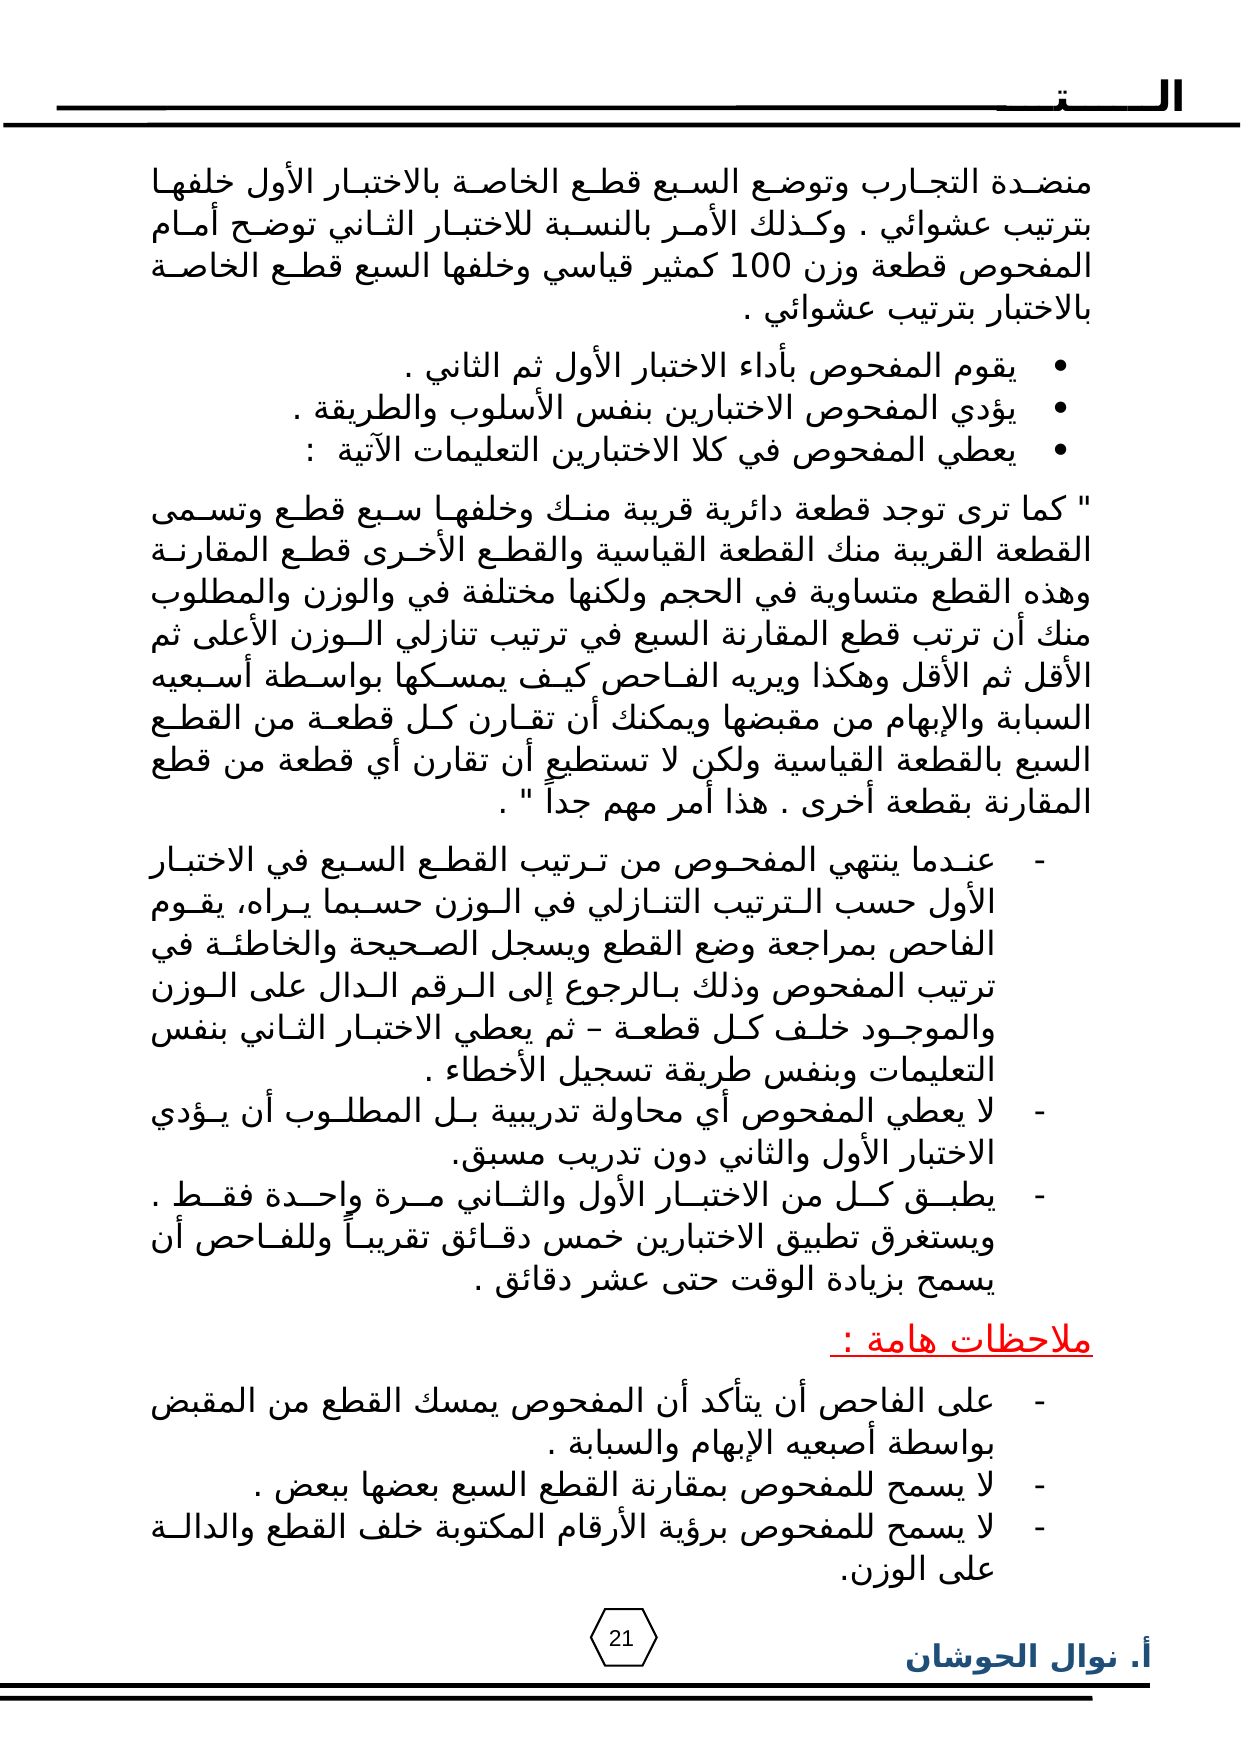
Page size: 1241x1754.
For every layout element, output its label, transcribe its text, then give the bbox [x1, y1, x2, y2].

list يطبق كل من الاختبار الأول والثاني مرة واحدة فقط . ويستغرق تطبيق الاختبارين خمس دقائق تقريباً وللفاحص أن يسمح بزيادة الوقت حتى عشر دقائق . [150, 1176, 1033, 1298]
list على الفاحص أن يتأكد أن المفحوص يمسك القطع من المقبض بواسطة أصبعيه الإبهام والسبابة . [150, 1382, 1033, 1462]
text ملاحظات هامة : [150, 1318, 1093, 1362]
list يؤدي المفحوص الاختبارين بنفس الأسلوب والطريقة . [150, 388, 1055, 427]
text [150, 162, 1093, 327]
list يعطي المفحوص في كلا الاختبارين التعليمات الآتية : [150, 430, 1055, 469]
list لا يسمح للمفحوص برؤية الأرقام المكتوبة خلف القطع والدالة على الوزن. [150, 1507, 1033, 1588]
list عندما ينتهي المفحوص من ترتيب القطع السبع في الاختبار الأول حسب الترتيب التنازلي في الوزن حسبما يراه، يقوم الفاحص بمراجعة وضع القطع ويسجل الصحيحة والخاطئة في ترتيب المفحوص وذلك بالرجوع إلى الرقم الدال على الوزن والموجود خلف كل قطعة – ثم يعطي الاختبار الثاني بنفس التعليمات وبنفس طريقة تسجيل الأخطاء . [150, 841, 1033, 1089]
list يقوم المفحوص بأداء الاختبار الأول ثم الثاني . [150, 347, 1055, 386]
text " كما ترى توجد قطعة دائرية قريبة منك وخلفها سبع قطع وتسمى القطعة القريبة منك القطعة القياسية والقطع الأخرى قطع المقارنة وهذه القطع متساوية في الحجم ولكنها مختلفة في والوزن والمطلوب منك أن ترتب قطع المقارنة السبع في ترتيب تنازلي الوزن الأعلى ثم الأقل ثم الأقل وهكذا ويريه الفاحص كيف يمسكها بواسطة أسبعيه السبابة والإبهام من مقبضها ويمكنك أن تقارن كل قطعة من القطع السبع بالقطعة القياسية ولكن لا تستطيع أن تقارن أي قطعة من قطع المقارنة بقطعة أخرى . هذا أمر مهم جداً " . [150, 489, 1093, 821]
list لا يسمح للمفحوص بمقارنة القطع السبع بعضها ببعض . [150, 1465, 1033, 1504]
list لا يعطي المفحوص أي محاولة تدريبية بل المطلوب أن يؤدي الاختبار الأول والثاني دون تدريب مسبق. [150, 1092, 1033, 1173]
